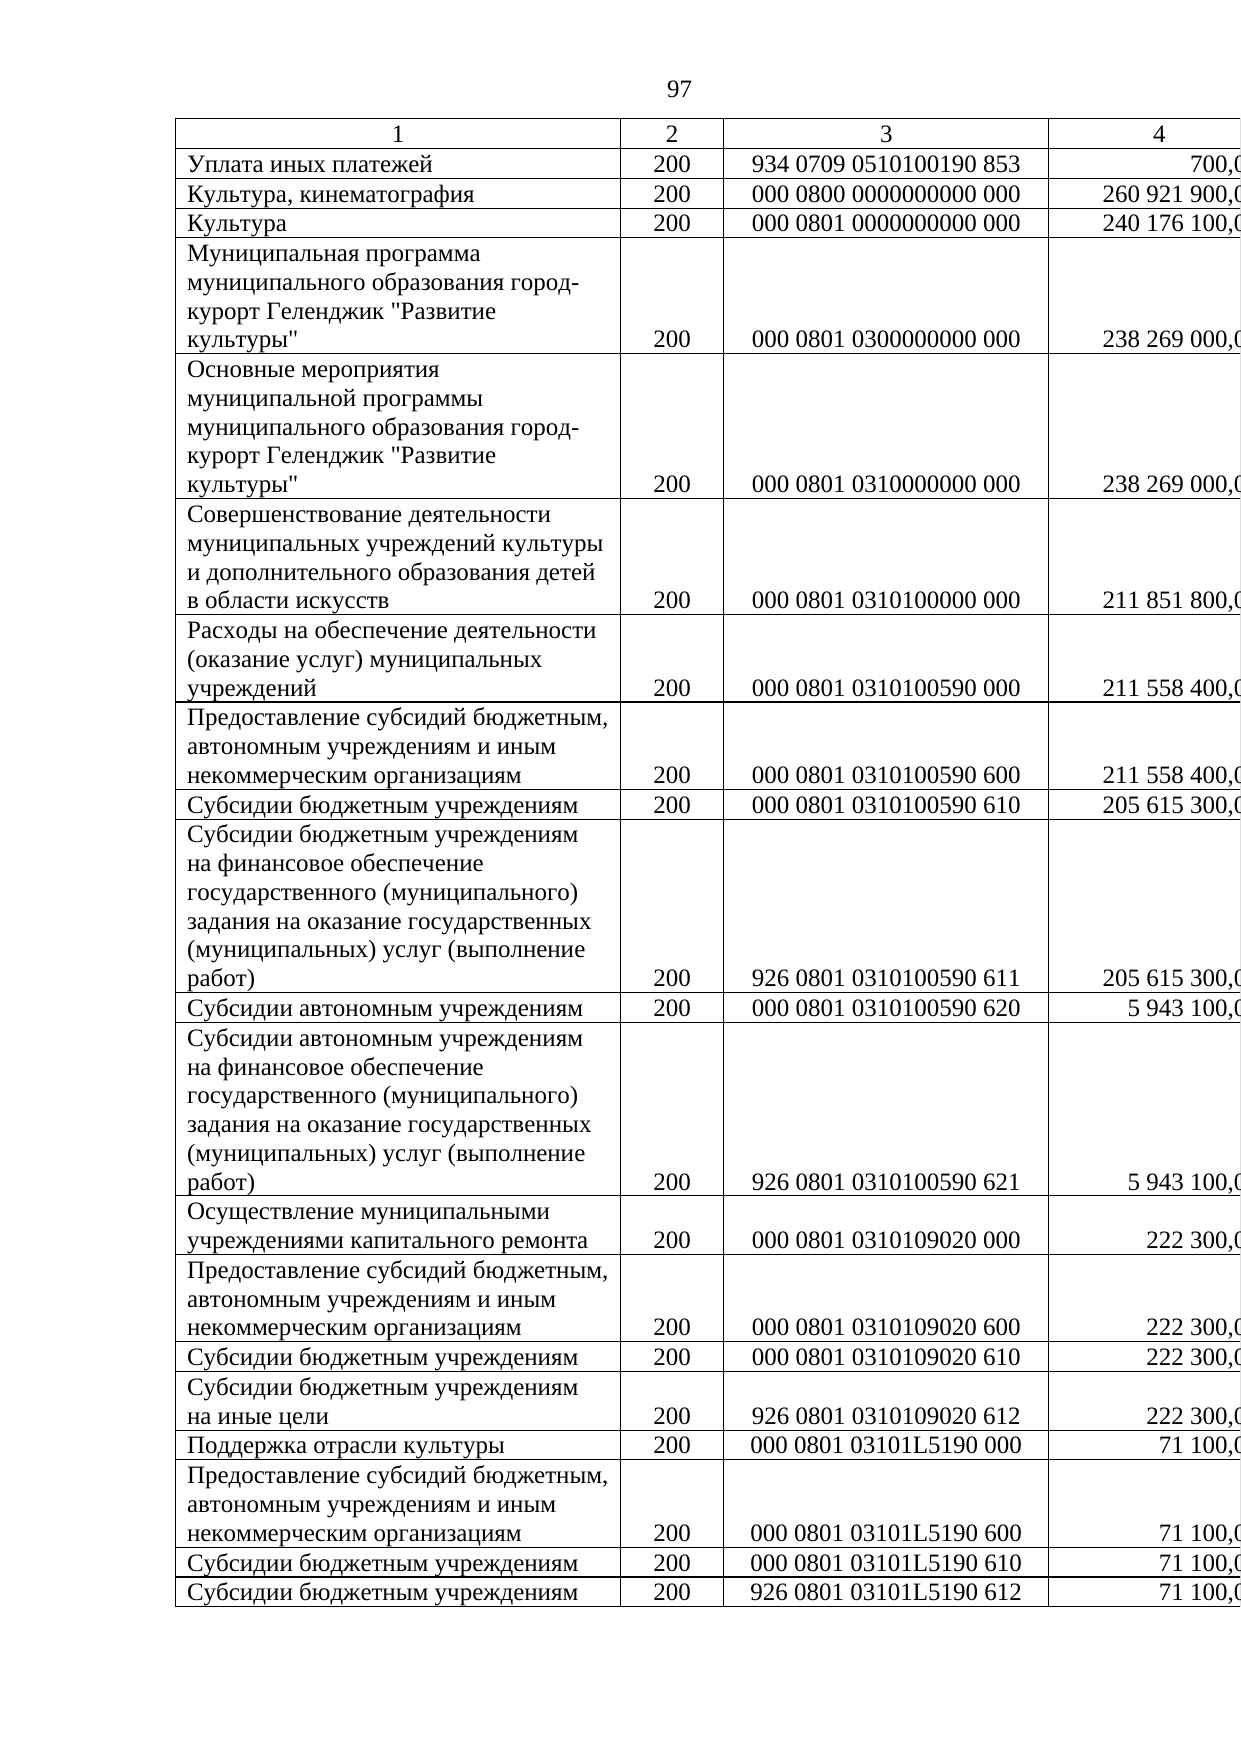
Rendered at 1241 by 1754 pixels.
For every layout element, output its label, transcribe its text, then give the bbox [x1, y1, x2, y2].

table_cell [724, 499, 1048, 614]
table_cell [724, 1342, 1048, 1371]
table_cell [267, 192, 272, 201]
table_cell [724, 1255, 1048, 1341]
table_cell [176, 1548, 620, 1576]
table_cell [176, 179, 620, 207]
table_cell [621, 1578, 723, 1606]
table_header 3 [724, 119, 1048, 148]
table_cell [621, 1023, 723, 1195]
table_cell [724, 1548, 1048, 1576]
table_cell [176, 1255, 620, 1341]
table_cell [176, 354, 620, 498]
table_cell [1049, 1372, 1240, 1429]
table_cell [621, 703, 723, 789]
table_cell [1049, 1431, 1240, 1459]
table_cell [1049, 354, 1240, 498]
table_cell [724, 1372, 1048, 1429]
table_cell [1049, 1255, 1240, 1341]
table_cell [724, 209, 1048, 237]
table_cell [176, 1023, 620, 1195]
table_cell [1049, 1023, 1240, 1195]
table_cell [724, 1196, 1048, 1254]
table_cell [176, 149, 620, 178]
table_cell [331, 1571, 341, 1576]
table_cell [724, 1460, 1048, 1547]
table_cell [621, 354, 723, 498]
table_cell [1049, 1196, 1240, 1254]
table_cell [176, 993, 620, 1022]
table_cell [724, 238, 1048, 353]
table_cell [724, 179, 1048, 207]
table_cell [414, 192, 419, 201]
table_header 2 [621, 119, 723, 148]
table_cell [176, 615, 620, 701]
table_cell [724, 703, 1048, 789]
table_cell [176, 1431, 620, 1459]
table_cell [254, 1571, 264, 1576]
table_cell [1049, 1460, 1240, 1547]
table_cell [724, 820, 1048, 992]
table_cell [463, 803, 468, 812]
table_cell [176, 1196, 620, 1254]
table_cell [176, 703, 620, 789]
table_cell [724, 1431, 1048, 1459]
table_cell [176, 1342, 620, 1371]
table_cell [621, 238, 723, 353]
table_header 1 [176, 119, 620, 148]
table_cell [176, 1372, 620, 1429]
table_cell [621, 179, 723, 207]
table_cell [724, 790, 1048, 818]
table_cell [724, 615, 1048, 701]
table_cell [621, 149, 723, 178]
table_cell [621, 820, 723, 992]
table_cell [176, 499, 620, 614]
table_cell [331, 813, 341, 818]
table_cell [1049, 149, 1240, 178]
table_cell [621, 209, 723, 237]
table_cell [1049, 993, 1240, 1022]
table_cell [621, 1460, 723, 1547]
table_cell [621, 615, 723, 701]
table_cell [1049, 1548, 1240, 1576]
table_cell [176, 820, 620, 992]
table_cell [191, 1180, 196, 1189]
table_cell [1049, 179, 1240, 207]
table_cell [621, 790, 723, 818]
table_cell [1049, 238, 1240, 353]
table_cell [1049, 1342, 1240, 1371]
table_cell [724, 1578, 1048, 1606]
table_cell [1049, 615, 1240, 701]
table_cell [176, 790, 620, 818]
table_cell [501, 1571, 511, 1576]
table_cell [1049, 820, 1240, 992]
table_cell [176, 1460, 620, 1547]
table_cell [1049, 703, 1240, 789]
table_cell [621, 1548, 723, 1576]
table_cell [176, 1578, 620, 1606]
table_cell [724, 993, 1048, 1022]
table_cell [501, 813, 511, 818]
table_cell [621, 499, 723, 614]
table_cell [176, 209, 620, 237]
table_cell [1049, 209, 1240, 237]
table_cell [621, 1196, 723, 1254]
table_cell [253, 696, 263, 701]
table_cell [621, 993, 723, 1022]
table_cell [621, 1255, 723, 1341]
table_header 4 [1049, 119, 1240, 148]
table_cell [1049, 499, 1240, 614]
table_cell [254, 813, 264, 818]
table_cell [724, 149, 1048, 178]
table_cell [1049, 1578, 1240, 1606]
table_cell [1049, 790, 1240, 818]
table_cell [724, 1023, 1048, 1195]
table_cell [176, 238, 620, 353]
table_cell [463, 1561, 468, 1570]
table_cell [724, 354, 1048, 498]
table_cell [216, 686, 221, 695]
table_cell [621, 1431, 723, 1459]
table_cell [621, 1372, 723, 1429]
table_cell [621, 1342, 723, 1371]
